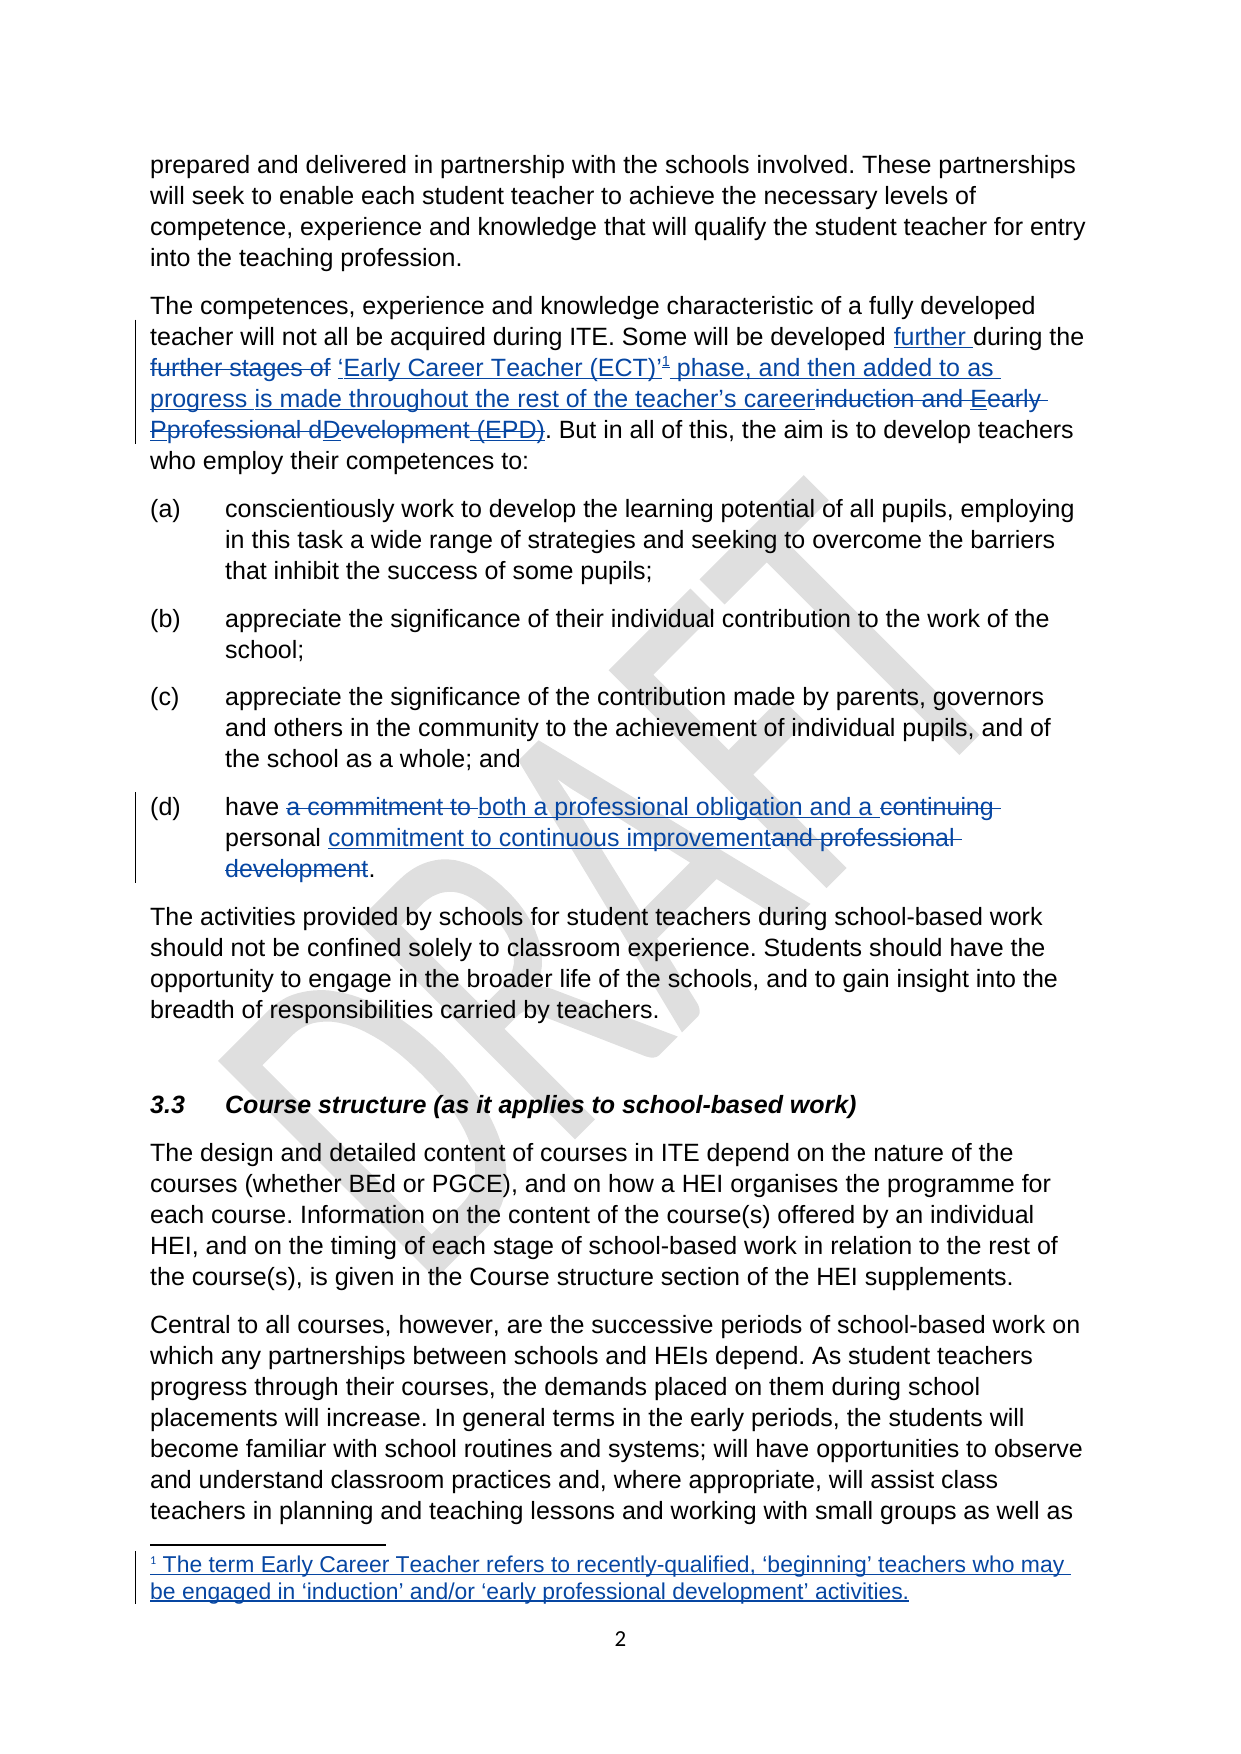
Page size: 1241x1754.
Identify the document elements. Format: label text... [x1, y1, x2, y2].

text (a) conscientiously work to develop the learning potential of all pupils, employing in this task a wide range of strategies and seeking to overcome the barriers that inhibit the success of some pupils; [150, 494, 1090, 584]
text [150, 1310, 1090, 1525]
text The competences, experience and knowledge characteristic of a fully developed teacher will not all be acquired during ITE. Some will be developed during the . But in all of this, the aim is to develop teachers who employ their competences to: [150, 291, 1090, 475]
text The activities provided by schools for student teachers during school-based work should not be confined solely to classroom experience. Students should have the opportunity to engage in the broader life of the schools, and to gain insight into the breadth of responsibilities carried by teachers. [150, 902, 1090, 1024]
text (c) appreciate the significance of the contribution made by parents, governors and others in the community to the achievement of individual pupils, and of the school as a whole; and [150, 682, 1090, 773]
text (b) appreciate the significance of their individual contribution to the work of the school; [150, 603, 1090, 663]
text The design and detailed content of courses in ITE depend on the nature of the courses (whether BEd or PGCE), and on how a HEI organises the programme for each course. Information on the content of the course(s) offered by an individual HEI, and on the timing of each stage of school-based work in relation to the rest of the course(s), is given in the Course structure section of the HEI supplements. [150, 1138, 1090, 1291]
text 3.3 Course structure (as it applies to school-based work) [150, 1090, 1090, 1119]
text (d) have personal . [150, 792, 1090, 883]
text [150, 150, 1090, 272]
